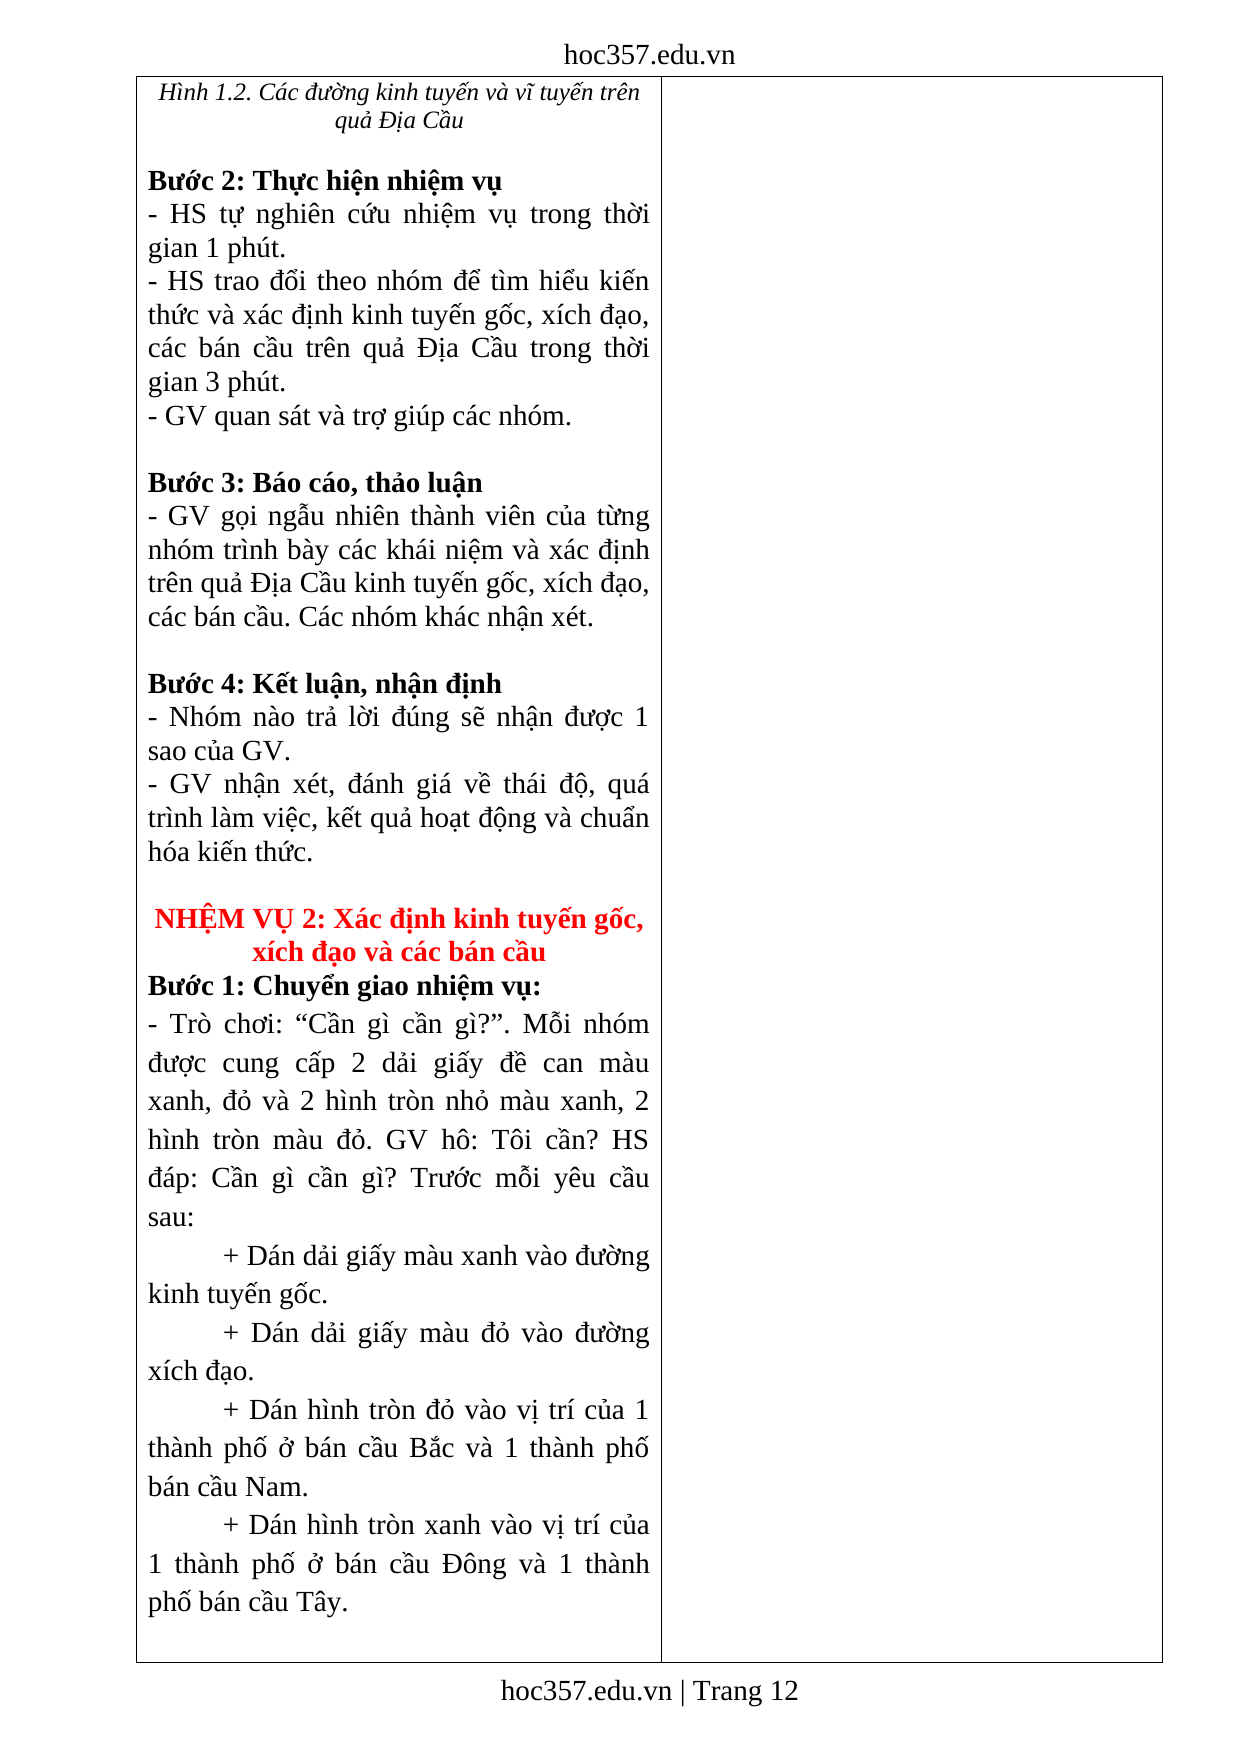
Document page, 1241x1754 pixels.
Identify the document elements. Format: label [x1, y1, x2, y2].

table_cell [137, 77, 661, 1662]
table_cell [662, 77, 1162, 1662]
